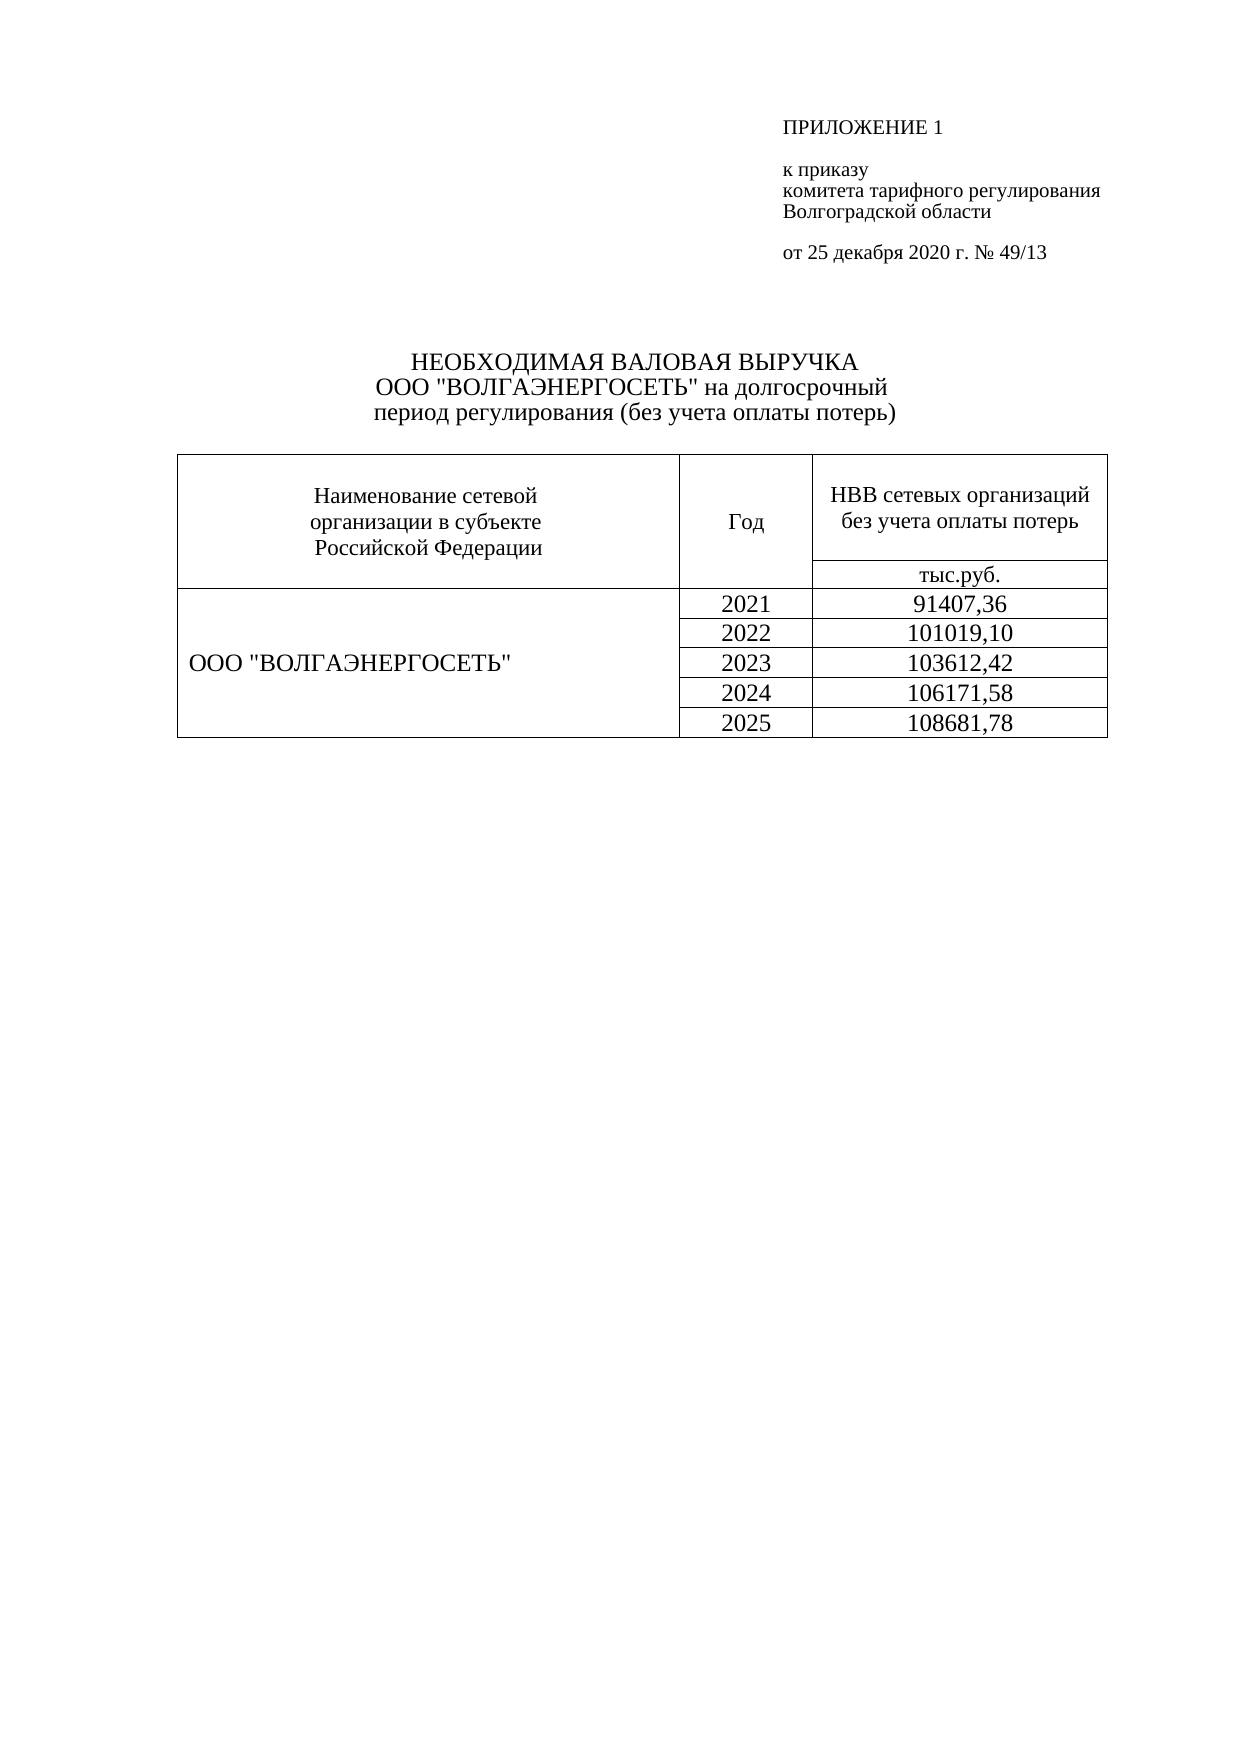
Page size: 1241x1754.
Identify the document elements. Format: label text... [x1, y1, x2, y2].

text комитета тарифного регулирования [783, 181, 1107, 201]
text от 25 декабря 2020 г. № 49/13 [783, 243, 1107, 264]
table_cell 91407,36 [813, 589, 1107, 617]
table_cell 2024 [680, 678, 812, 707]
table_header НВВ сетевых организаций без учета оплаты потерь [813, 455, 1107, 560]
text НЕОБХОДИМАЯ ВАЛОВАЯ ВЫРУЧКА [162, 350, 1107, 375]
table_cell 103612,42 [813, 648, 1107, 677]
table_cell 2025 [680, 708, 812, 737]
table_cell тыс.руб. [813, 561, 1107, 588]
table_cell 2021 [680, 589, 812, 617]
table_cell 2023 [680, 648, 812, 677]
table_cell 108681,78 [813, 708, 1107, 737]
table_cell ООО "ВОЛГАЭНЕРГОСЕТЬ" [178, 589, 679, 737]
text Волгоградской области [783, 201, 1107, 222]
table_header Год [680, 455, 812, 588]
text ПРИЛОЖЕНИЕ 1 [783, 118, 1107, 139]
table_cell 106171,58 [813, 678, 1107, 707]
table_header Наименование сетевой организации в субъекте Российской Федерации [178, 455, 679, 588]
table_cell 101019,10 [813, 619, 1107, 647]
text ООО "ВОЛГАЭНЕРГОСЕТЬ" на долгосрочный период регулирования (без учета оплаты потерь) [162, 375, 1107, 425]
table_cell 2022 [680, 619, 812, 647]
text к приказу [783, 160, 1107, 181]
